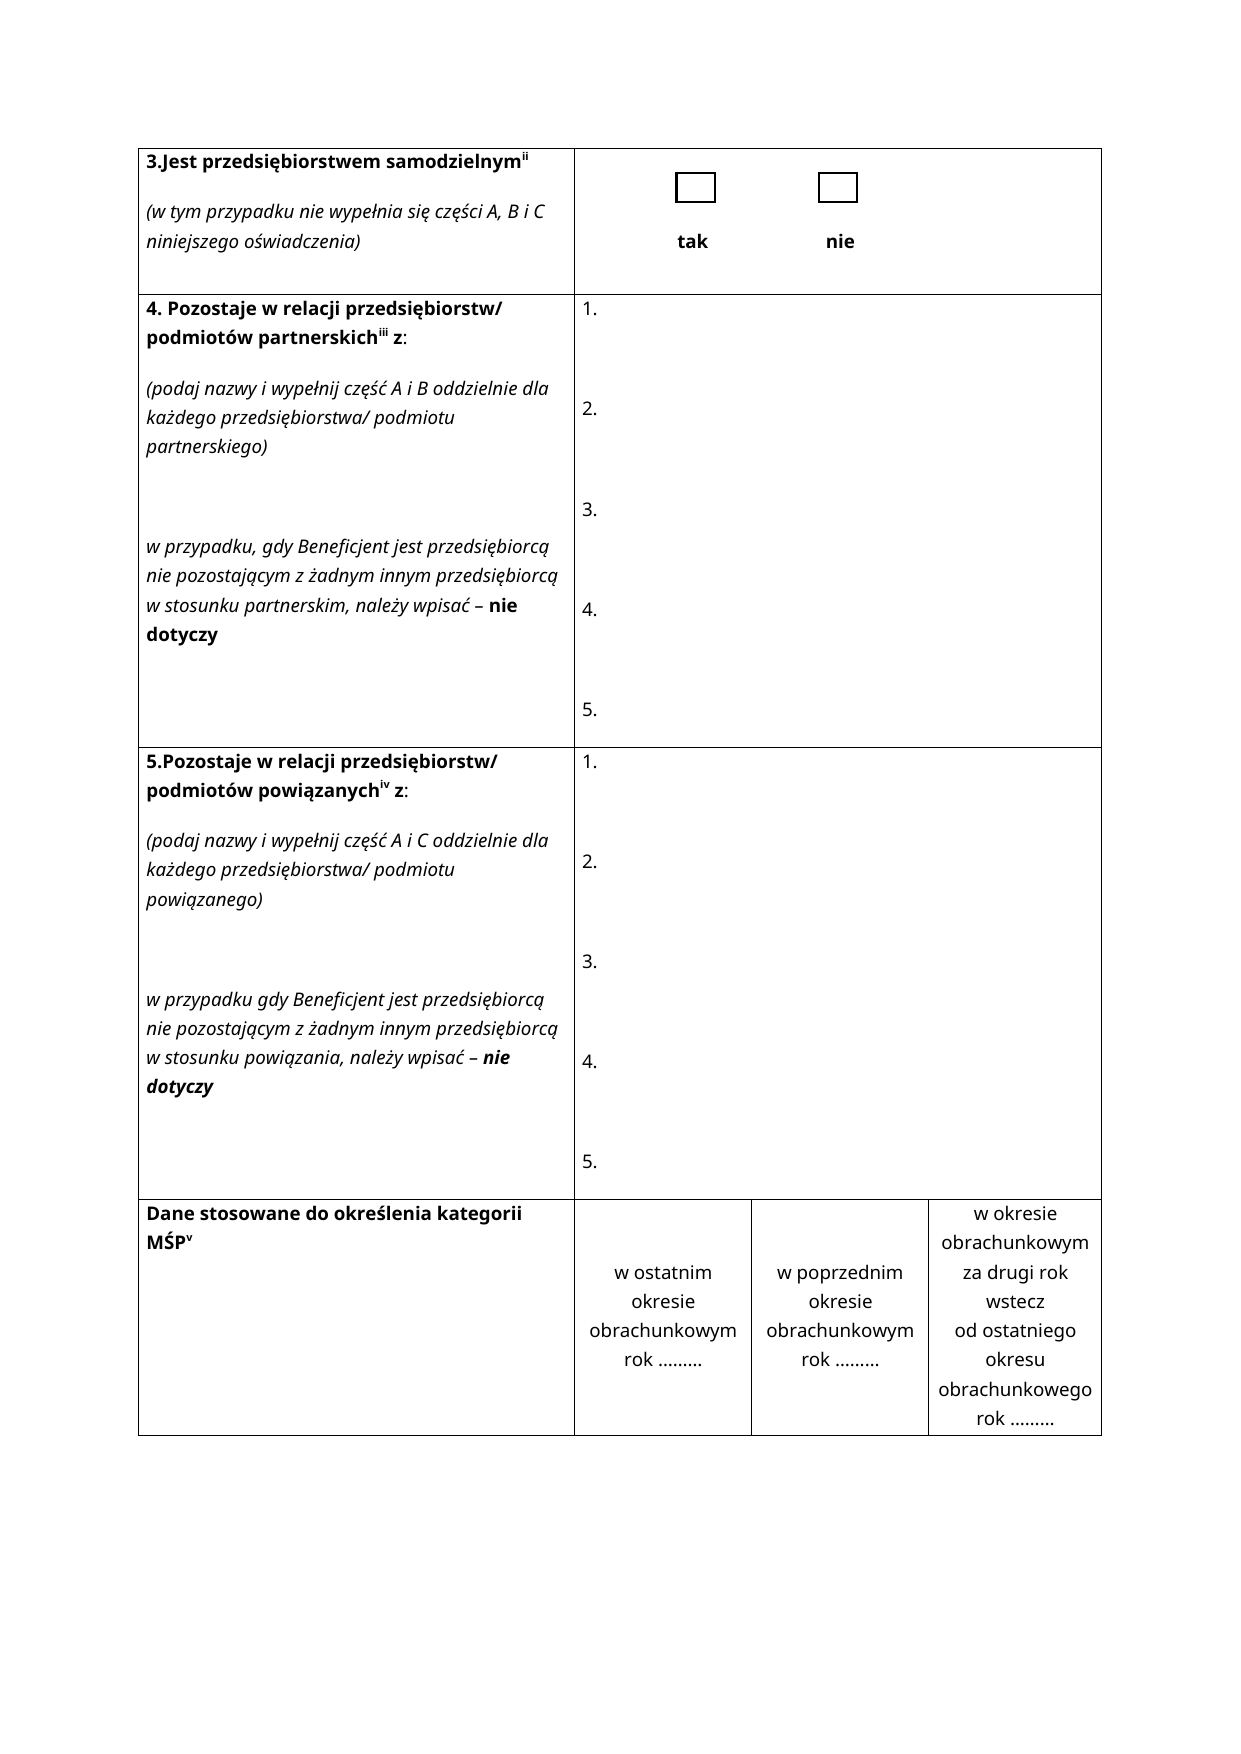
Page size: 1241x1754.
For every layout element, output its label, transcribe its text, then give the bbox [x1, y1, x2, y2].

table_cell 5.Pozostaje w relacji przedsiębiorstw/ podmiotów powiązanych z: (podaj nazwy i wypełnij część A i C oddzielnie dla każdego przedsiębiorstwa/ podmiotu powiązanego) w przypadku gdy Beneficjent jest przedsiębiorcą nie pozostającym z żadnym innym przedsiębiorcą w stosunku powiązania, należy wpisać – nie dotyczy [139, 748, 574, 1199]
table_cell 1. 2. 3. 4. 5. [575, 748, 1101, 1199]
table_cell w poprzednim okresie obrachunkowym rok ……… [752, 1200, 928, 1435]
table_cell w okresie obrachunkowym za drugi rok wstecz od ostatniego okresu obrachunkowego rok ……… [929, 1200, 1101, 1435]
table_cell Dane stosowane do określenia kategorii MŚP [139, 1200, 574, 1435]
table_cell w ostatnim okresie obrachunkowym rok ……… [575, 1200, 751, 1435]
table_cell 3.Jest przedsiębiorstwem samodzielnym (w tym przypadku nie wypełnia się części A, B i C niniejszego oświadczenia) [139, 149, 574, 294]
table_cell 1. 2. 3. 4. 5. [575, 295, 1101, 747]
table_cell tak nie [575, 149, 1101, 294]
table_cell 4. Pozostaje w relacji przedsiębiorstw/ podmiotów partnerskich z: (podaj nazwy i wypełnij część A i B oddzielnie dla każdego przedsiębiorstwa/ podmiotu partnerskiego) w przypadku, gdy Beneficjent jest przedsiębiorcą nie pozostającym z żadnym innym przedsiębiorcą w stosunku partnerskim, należy wpisać – nie dotyczy [139, 295, 574, 747]
